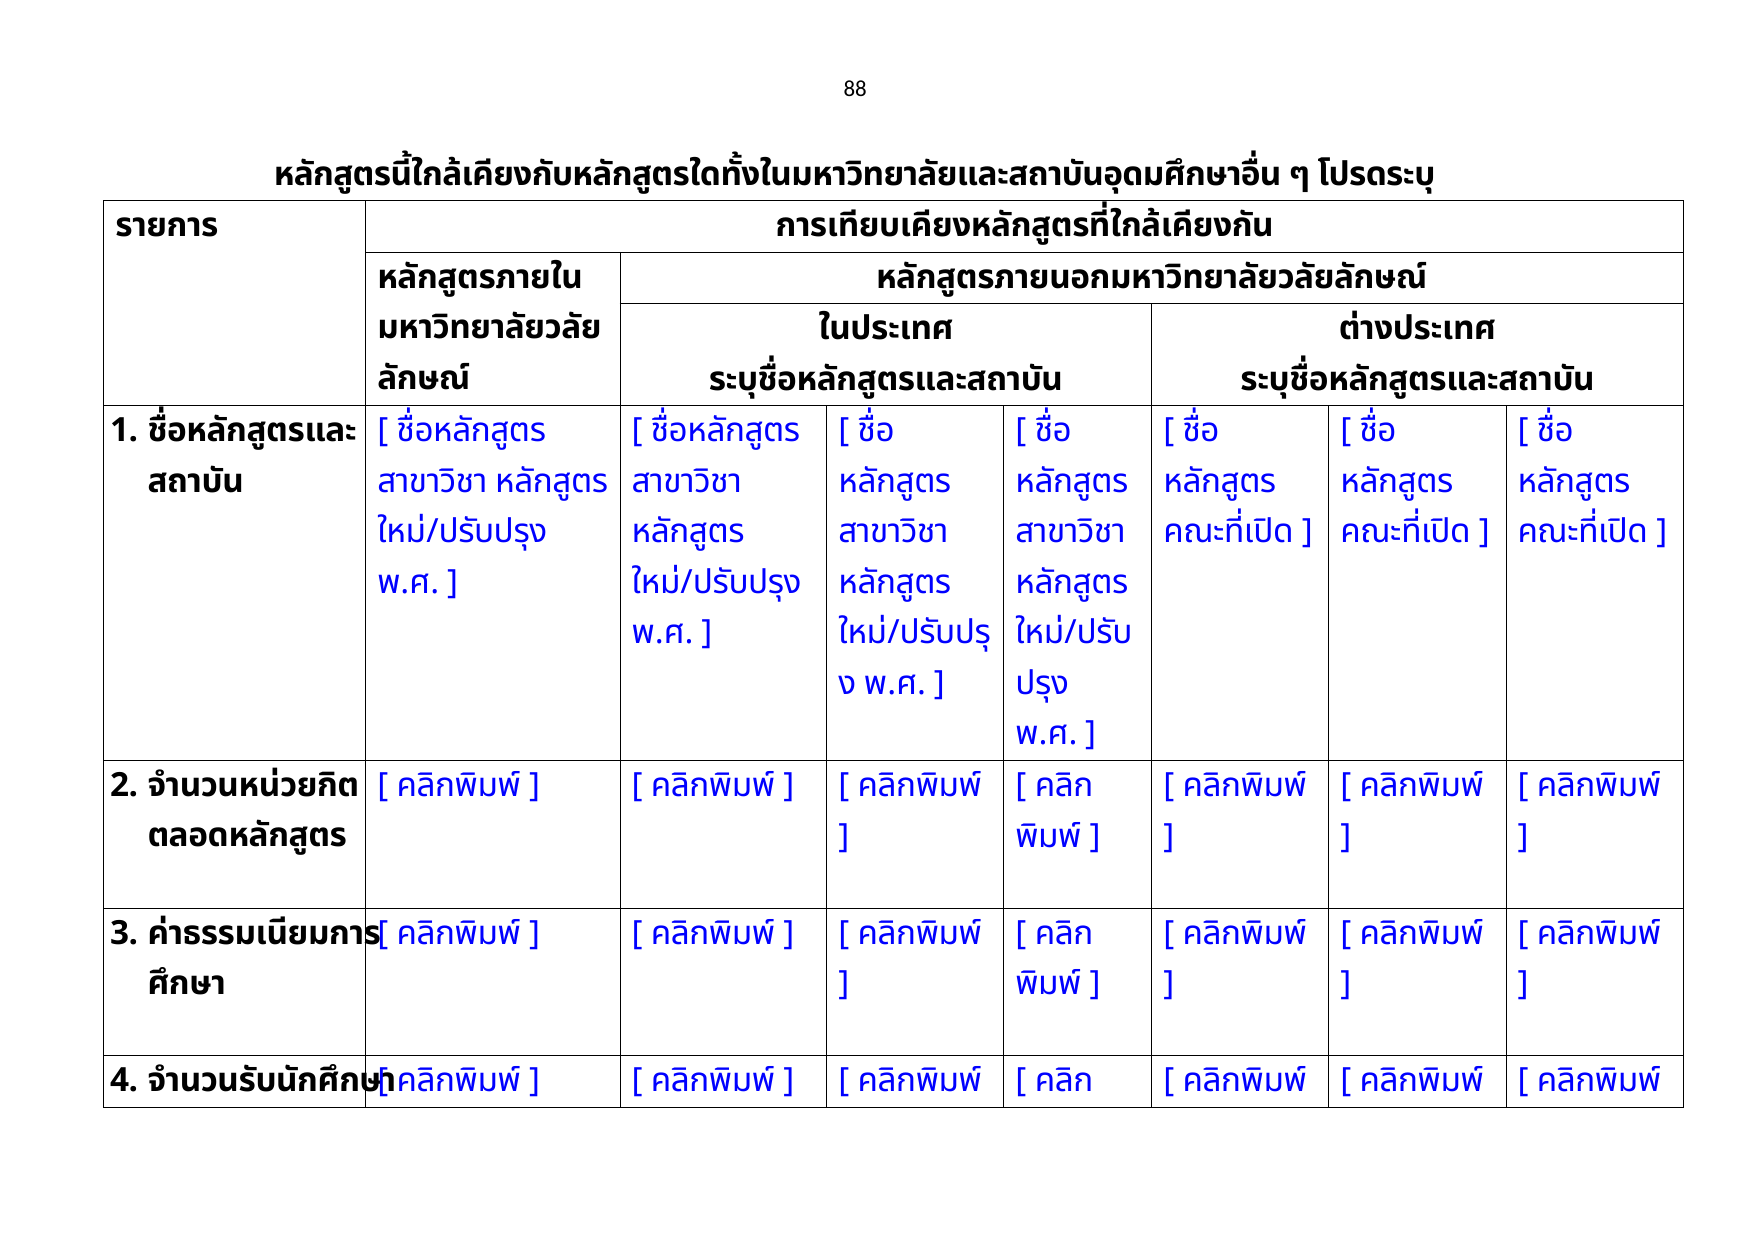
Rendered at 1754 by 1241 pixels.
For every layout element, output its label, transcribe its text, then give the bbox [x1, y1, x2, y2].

table_cell [ ชื่อหลักสูตร คณะที่เปิด ] [1507, 406, 1683, 760]
table_cell [ คลิกพิมพ์ ] [1507, 909, 1683, 1055]
table_cell [ คลิกพิมพ์ ] [366, 909, 620, 1055]
table_cell [ คลิกพิมพ์ ] [621, 1056, 826, 1107]
table_cell [ คลิกพิมพ์ ] [1329, 1056, 1506, 1107]
table_cell [ คลิกพิมพ์ ] [621, 909, 826, 1055]
table_cell [ ชื่อหลักสูตร สาขาวิชา หลักสูตรใหม่/ปรับปรุง พ.ศ. ] [827, 406, 1003, 760]
table_header รายการ [104, 201, 365, 405]
table_cell [ ชื่อหลักสูตร สาขาวิชา หลักสูตรใหม่/ปรับปรุง พ.ศ. ] [621, 406, 826, 760]
table_header การเทียบเคียงหลักสูตรที่ใกล้เคียงกัน [366, 201, 1683, 252]
table_cell [ คลิกพิมพ์ ] [1004, 909, 1151, 1055]
table_cell ในประเทศ ระบุชื่อหลักสูตรและสถาบัน [621, 304, 1151, 405]
table_cell [ คลิกพิมพ์ ] [1329, 909, 1506, 1055]
table_cell [ คลิกพิมพ์ ] [1152, 909, 1328, 1055]
table_cell ต่างประเทศ ระบุชื่อหลักสูตรและสถาบัน [1152, 304, 1683, 405]
table_cell หลักสูตรภายในมหาวิทยาลัยวลัยลักษณ์ [366, 253, 620, 405]
table_cell [ คลิกพิมพ์ ] [827, 909, 1003, 1055]
table_cell [ คลิกพิมพ์ ] [1004, 761, 1151, 907]
table_cell [ ชื่อหลักสูตร สาขาวิชา หลักสูตรใหม่/ปรับปรุง พ.ศ. ] [366, 406, 620, 760]
table_cell [ คลิกพิมพ์ ] [827, 761, 1003, 907]
table_cell [ คลิกพิมพ์ ] [621, 761, 826, 907]
table_cell [ คลิกพิมพ์ ] [366, 761, 620, 907]
table_cell [ คลิกพิมพ์ ] [1004, 1056, 1151, 1107]
table_cell [ คลิกพิมพ์ ] [1329, 761, 1506, 907]
table_cell [ คลิกพิมพ์ ] [366, 1056, 620, 1107]
table_cell [ คลิกพิมพ์ ] [827, 1056, 1003, 1107]
text หลักสูตรนี้ใกล้เคียงกับหลักสูตรใดทั้งในมหาวิทยาลัยและสถาบันอุดมศึกษาอื่น ๆ โปรดระบุ [103, 150, 1606, 200]
table_cell [ คลิกพิมพ์ ] [1152, 761, 1328, 907]
table_cell [ คลิกพิมพ์ ] [1507, 761, 1683, 907]
table_cell จำนวนหน่วยกิตตลอดหลักสูตร [104, 761, 365, 907]
table_cell [ ชื่อหลักสูตร สาขาวิชา หลักสูตรใหม่/ปรับปรุง พ.ศ. ] [1004, 406, 1151, 760]
table_cell [ ชื่อหลักสูตร คณะที่เปิด ] [1329, 406, 1506, 760]
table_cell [104, 1056, 365, 1107]
table_cell [ ชื่อหลักสูตร คณะที่เปิด ] [1152, 406, 1328, 760]
table_cell [ คลิกพิมพ์ ] [1152, 1056, 1328, 1107]
table_cell ค่าธรรมเนียมการศึกษา [104, 909, 365, 1055]
table_cell หลักสูตรภายนอกมหาวิทยาลัยวลัยลักษณ์ [621, 253, 1683, 303]
table_cell [ คลิกพิมพ์ ] [1507, 1056, 1683, 1107]
table_cell ชื่อหลักสูตรและสถาบัน [104, 406, 365, 760]
